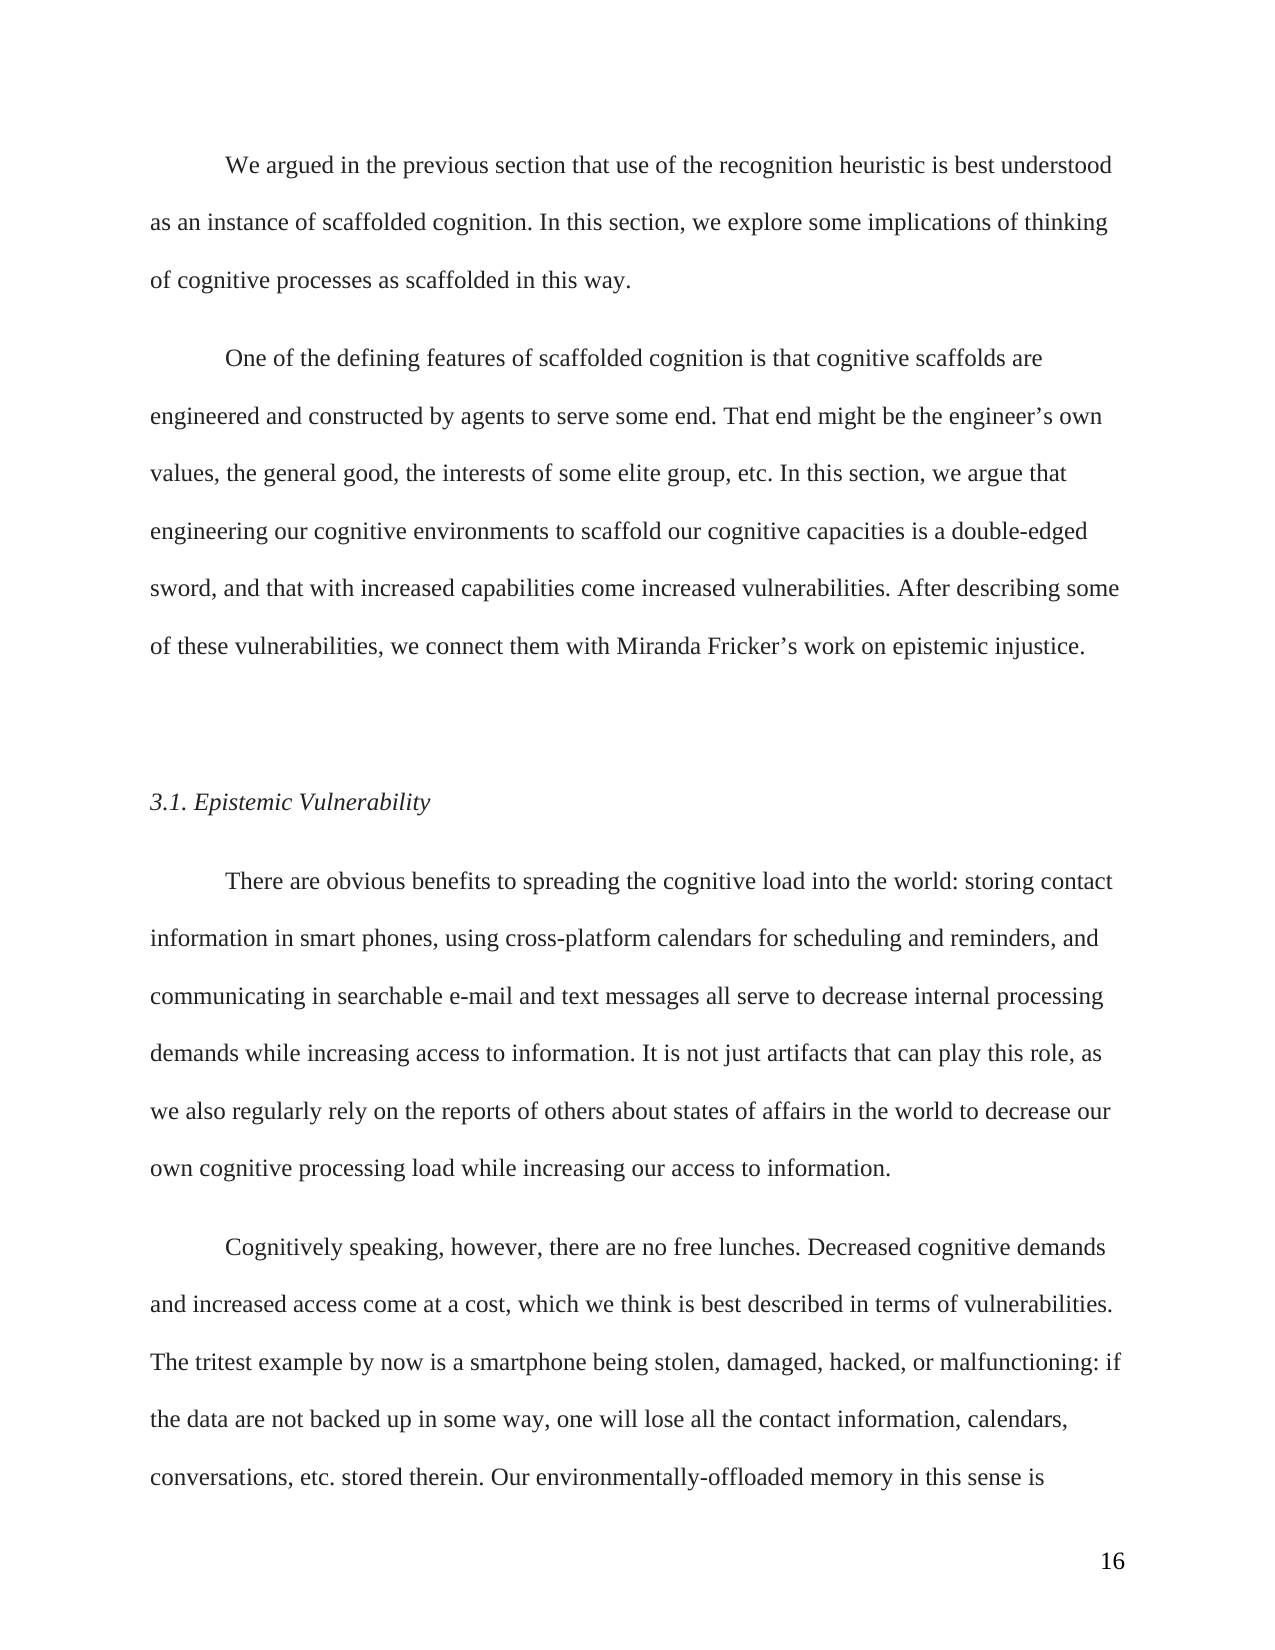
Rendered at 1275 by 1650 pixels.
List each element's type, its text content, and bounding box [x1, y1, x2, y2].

text There are obvious benefits to spreading the cognitive load into the world: storing contact information in smart phones, using cross-platform calendars for scheduling and reminders, and communicating in searchable e-mail and text messages all serve to decrease internal processing demands while increasing access to information. It is not just artifacts that can play this role, as we also regularly rely on the reports of others about states of affairs in the world to decrease our own cognitive processing load while increasing our access to information. [150, 866, 1125, 1182]
text 3.1. Epistemic Vulnerability [150, 787, 1125, 816]
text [150, 1232, 1125, 1490]
text We argued in the previous section that use of the recognition heuristic is best understood as an instance of scaffolded cognition. In this section, we explore some implications of thinking of cognitive processes as scaffolded in this way. [150, 150, 1125, 294]
text One of the defining features of scaffolded cognition is that cognitive scaffolds are engineered and constructed by agents to serve some end. That end might be the engineer’s own values, the general good, the interests of some elite group, etc. In this section, we argue that engineering our cognitive environments to scaffold our cognitive capacities is a double-edged sword, and that with increased capabilities come increased vulnerabilities. After describing some of these vulnerabilities, we connect them with Miranda Fricker’s work on epistemic injustice. [150, 343, 1125, 659]
